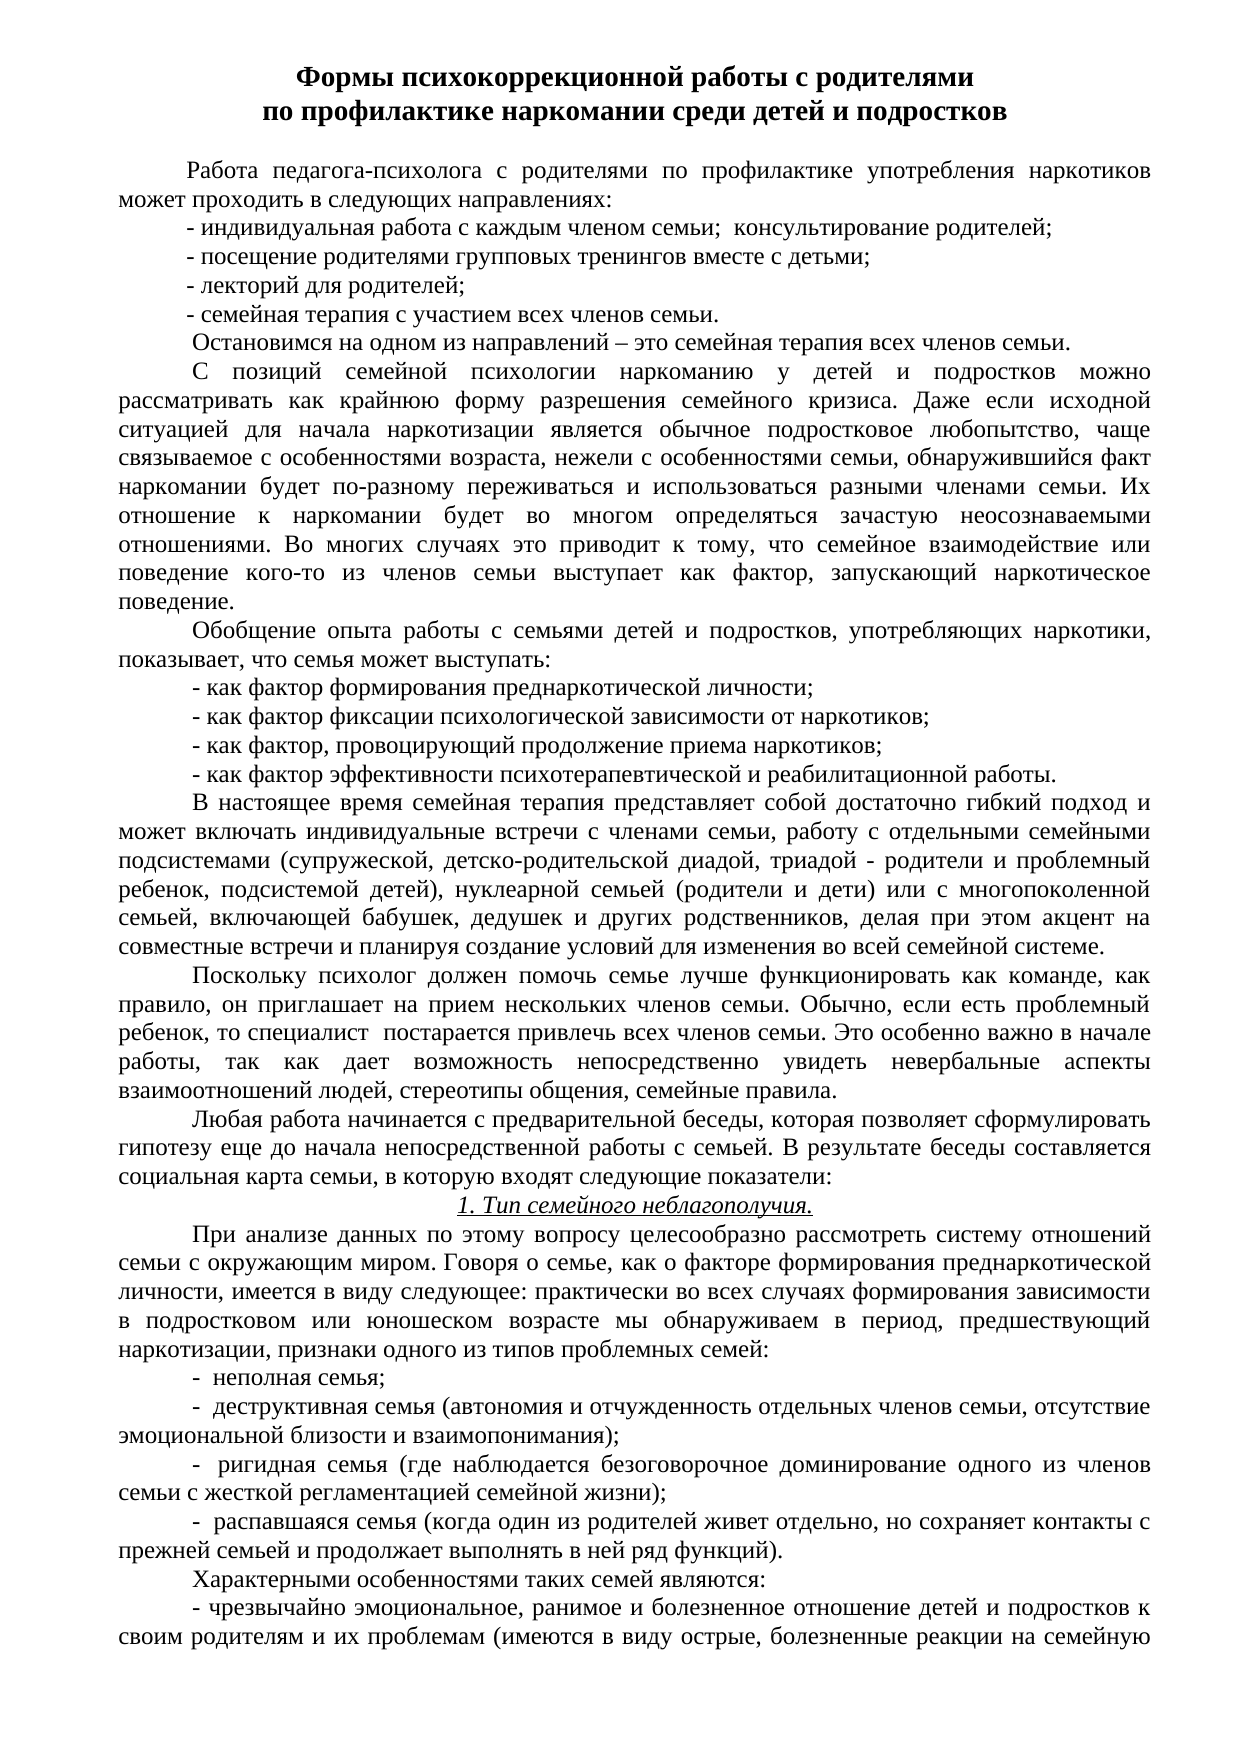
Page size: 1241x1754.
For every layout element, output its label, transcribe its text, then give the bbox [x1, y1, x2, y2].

text Обобщение опыта работы с семьями детей и подростков, употребляющих наркотики, показывает, что семья может выступать: [118, 615, 1152, 672]
text - как фактор, провоцирующий продолжение приема наркотиков; [118, 730, 1152, 759]
text - семейная терапия с участием всех членов семьи. [118, 299, 1152, 327]
text - ригидная семья (где наблюдается безоговорочное доминирование одного из членов семьи с жесткой регламентацией семейной жизни); [118, 1449, 1152, 1506]
text - как фактор фиксации психологической зависимости от наркотиков; [118, 701, 1152, 730]
text При анализе данных по этому вопросу целесообразно рассмотреть систему отношений семьи с окружающим миром. Говоря о семье, как о факторе формирования преднаркотической личности, имеется в виду следующее: практически во всех случаях формирования зависимости в подростковом или юношеском возрасте мы обнаруживаем в период, предшествующий наркотизации, признаки одного из типов проблемных семей: [118, 1219, 1152, 1362]
text Любая работа начинается с предварительной беседы, которая позволяет сформулировать гипотезу еще до начала непосредственной работы с семьей. В результате беседы составляется социальная карта семьи, в которую входят следующие показатели: [118, 1104, 1152, 1190]
text - посещение родителями групповых тренингов вместе с детьми; [118, 241, 1152, 270]
text Формы психокоррекционной работы с родителями [118, 59, 1152, 93]
text - как фактор формирования преднаркотической личности; [118, 672, 1152, 701]
text 1. Тип семейного неблагополучия. [118, 1190, 1152, 1219]
text Остановимся на одном из направлений – это семейная терапия всех членов семьи. [118, 327, 1152, 356]
text Работа педагога-психолога с родителями по профилактике употребления наркотиков может проходить в следующих направлениях: [118, 155, 1152, 212]
text - распавшаяся семья (когда один из родителей живет отдельно, но сохраняет контакты с прежней семьей и продолжает выполнять в ней ряд функций). [118, 1506, 1152, 1564]
text В настоящее время семейная терапия представляет собой достаточно гибкий подход и может включать индивидуальные встречи с членами семьи, работу с отдельными семейными подсистемами (супружеской, детско-родительской диадой, триадой - родители и проблемный ребенок, подсистемой детей), нуклеарной семьей (родители и дети) или с многопоколенной семьей, включающей бабушек, дедушек и других родственников, делая при этом акцент на совместные встречи и планируя создание условий для изменения во всей семейной системе. [118, 787, 1152, 960]
text - деструктивная семья (автономия и отчужденность отдельных членов семьи, отсутствие эмоциональной близости и взаимопонимания); [118, 1391, 1152, 1449]
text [118, 1592, 1152, 1650]
text С позиций семейной психологии наркоманию у детей и подростков можно рассматривать как крайнюю форму разрешения семейного кризиса. Даже если исходной ситуацией для начала наркотизации является обычное подростковое любопытство, чаще связываемое с особенностями возраста, нежели с особенностями семьи, обнаружившийся факт наркомании будет по-разному переживаться и использоваться разными членами семьи. Их отношение к наркомании будет во многом определяться зачастую неосознаваемыми отношениями. Во многих случаях это приводит к тому, что семейное взаимодействие или поведение кого-то из членов семьи выступает как фактор, запускающий наркотическое поведение. [118, 356, 1152, 615]
text Характерными особенностями таких семей являются: [118, 1564, 1152, 1592]
text - неполная семья; [118, 1362, 1152, 1391]
text Поскольку психолог должен помочь семье лучше функционировать как команде, как правило, он приглашает на прием нескольких членов семьи. Обычно, если есть проблемный ребенок, то специалист постарается привлечь всех членов семьи. Это особенно важно в начале работы, так как дает возможность непосредственно увидеть невербальные аспекты взаимоотношений людей, стереотипы общения, семейные правила. [118, 960, 1152, 1104]
text - лекторий для родителей; [118, 270, 1152, 299]
text - индивидуальная работа с каждым членом семьи; консультирование родителей; [118, 212, 1152, 241]
text по профилактике наркомании среди детей и подростков [118, 93, 1152, 126]
text - как фактор эффективности психотерапевтической и реабилитационной работы. [118, 759, 1152, 787]
